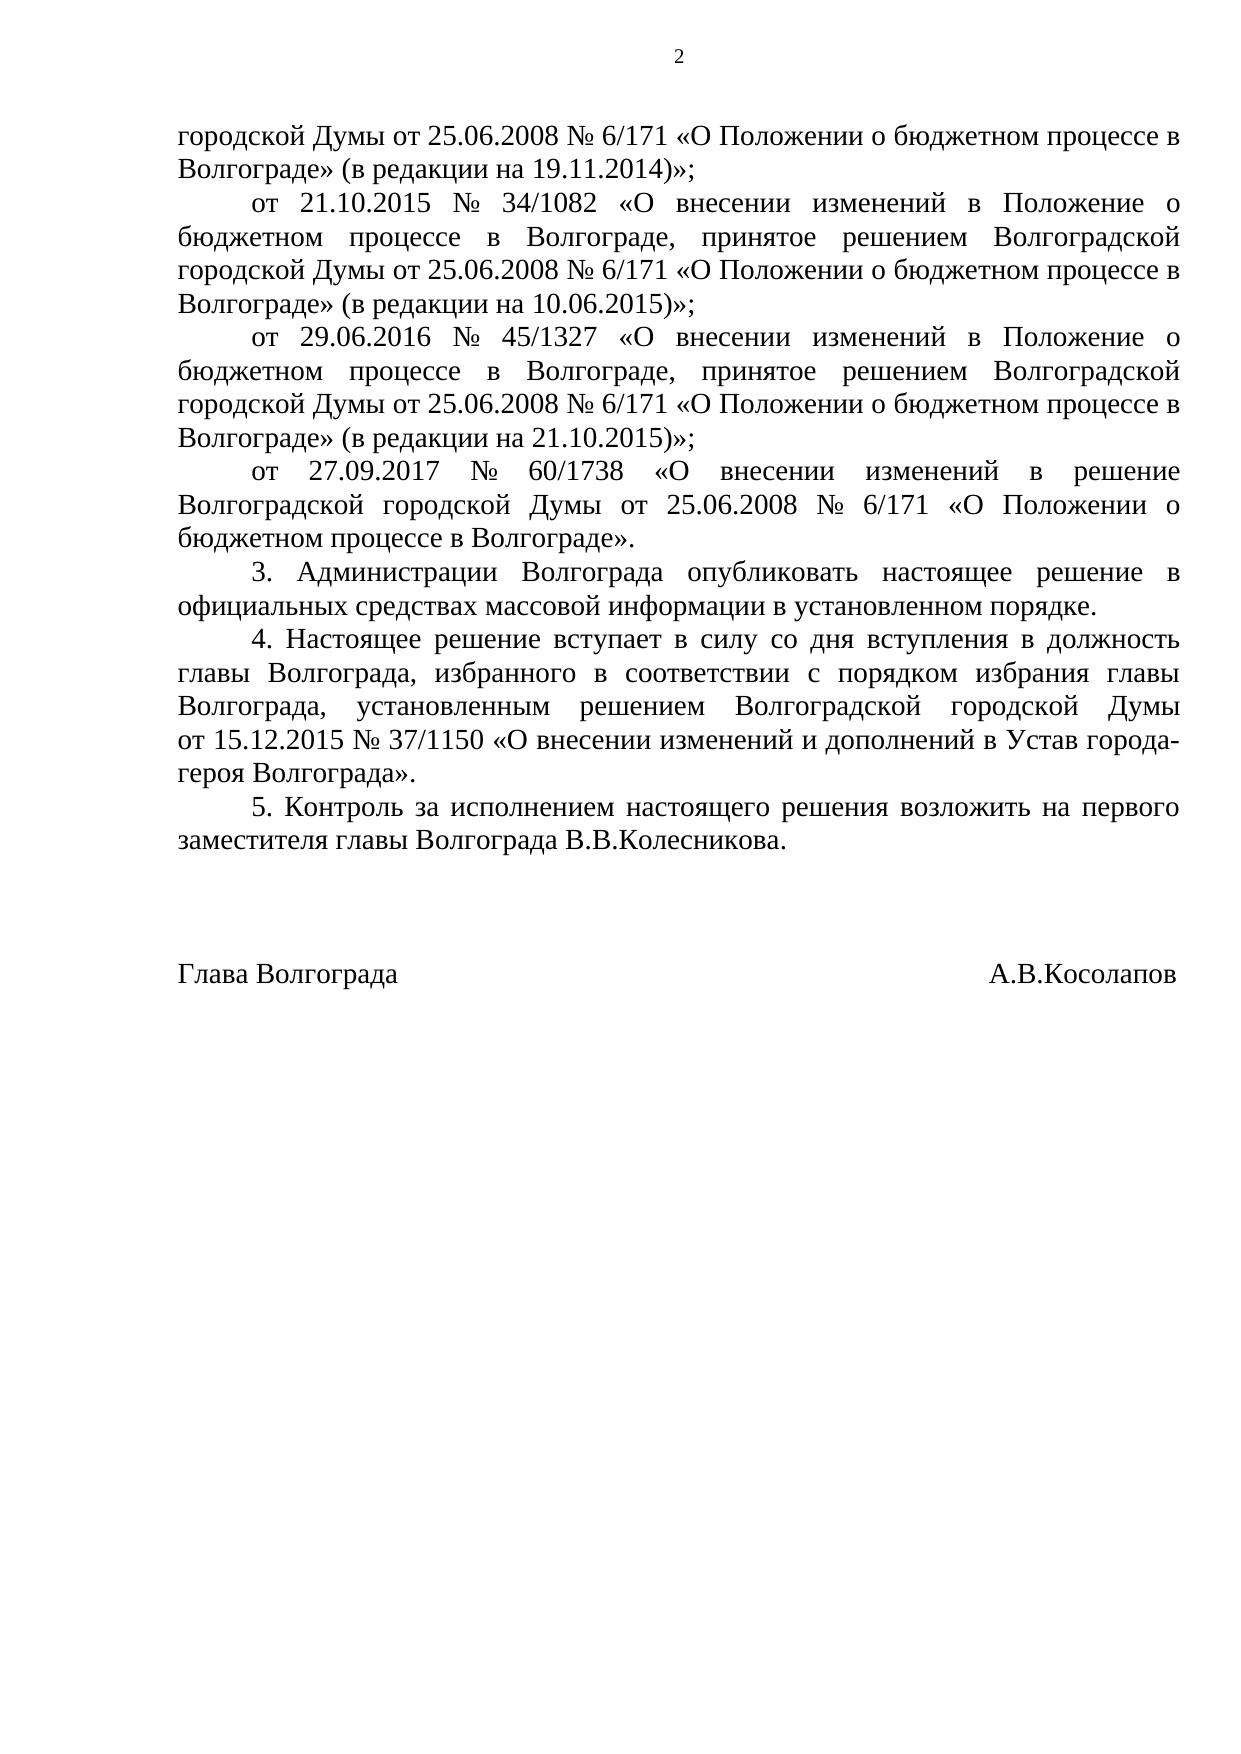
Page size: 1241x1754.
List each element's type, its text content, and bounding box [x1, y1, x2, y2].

text 3. Администрации Волгограда опубликовать настоящее решение в официальных средствах массовой информации в установленном порядке. [177, 554, 1181, 621]
text от 21.10.2015 № 34/1082 «О внесении изменений в Положение о бюджетном процессе в Волгограде, принятое решением Волгоградской городской Думы от 25.06.2008 № 6/171 «О Положении о бюджетном процессе в Волгограде» (в редакции на 10.06.2015)»; [177, 185, 1181, 319]
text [177, 118, 1181, 185]
text от 27.09.2017 № 60/1738 «О внесении изменений в решение Волгоградской городской Думы от 25.06.2008 № 6/171 «О Положении о бюджетном процессе в Волгограде». [177, 453, 1181, 554]
text 5. Контроль за исполнением настоящего решения возложить на первого заместителя главы Волгограда В.В.Колесникова. [177, 789, 1181, 856]
text от 29.06.2016 № 45/1327 «О внесении изменений в Положение о бюджетном процессе в Волгограде, принятое решением Волгоградской городской Думы от 25.06.2008 № 6/171 «О Положении о бюджетном процессе в Волгограде» (в редакции на 21.10.2015)»; [177, 319, 1181, 453]
text 4. Настоящее решение вступает в силу со дня вступления в должность главы Волгограда, избранного в соответствии с порядком избрания главы Волгограда, установленным решением Волгоградской городской Думы от 15.12.2015 № 37/1150 «О внесении изменений и дополнений в Устав города-героя Волгограда». [177, 621, 1181, 789]
text Глава Волгограда А.В.Косолапов [177, 957, 1181, 990]
